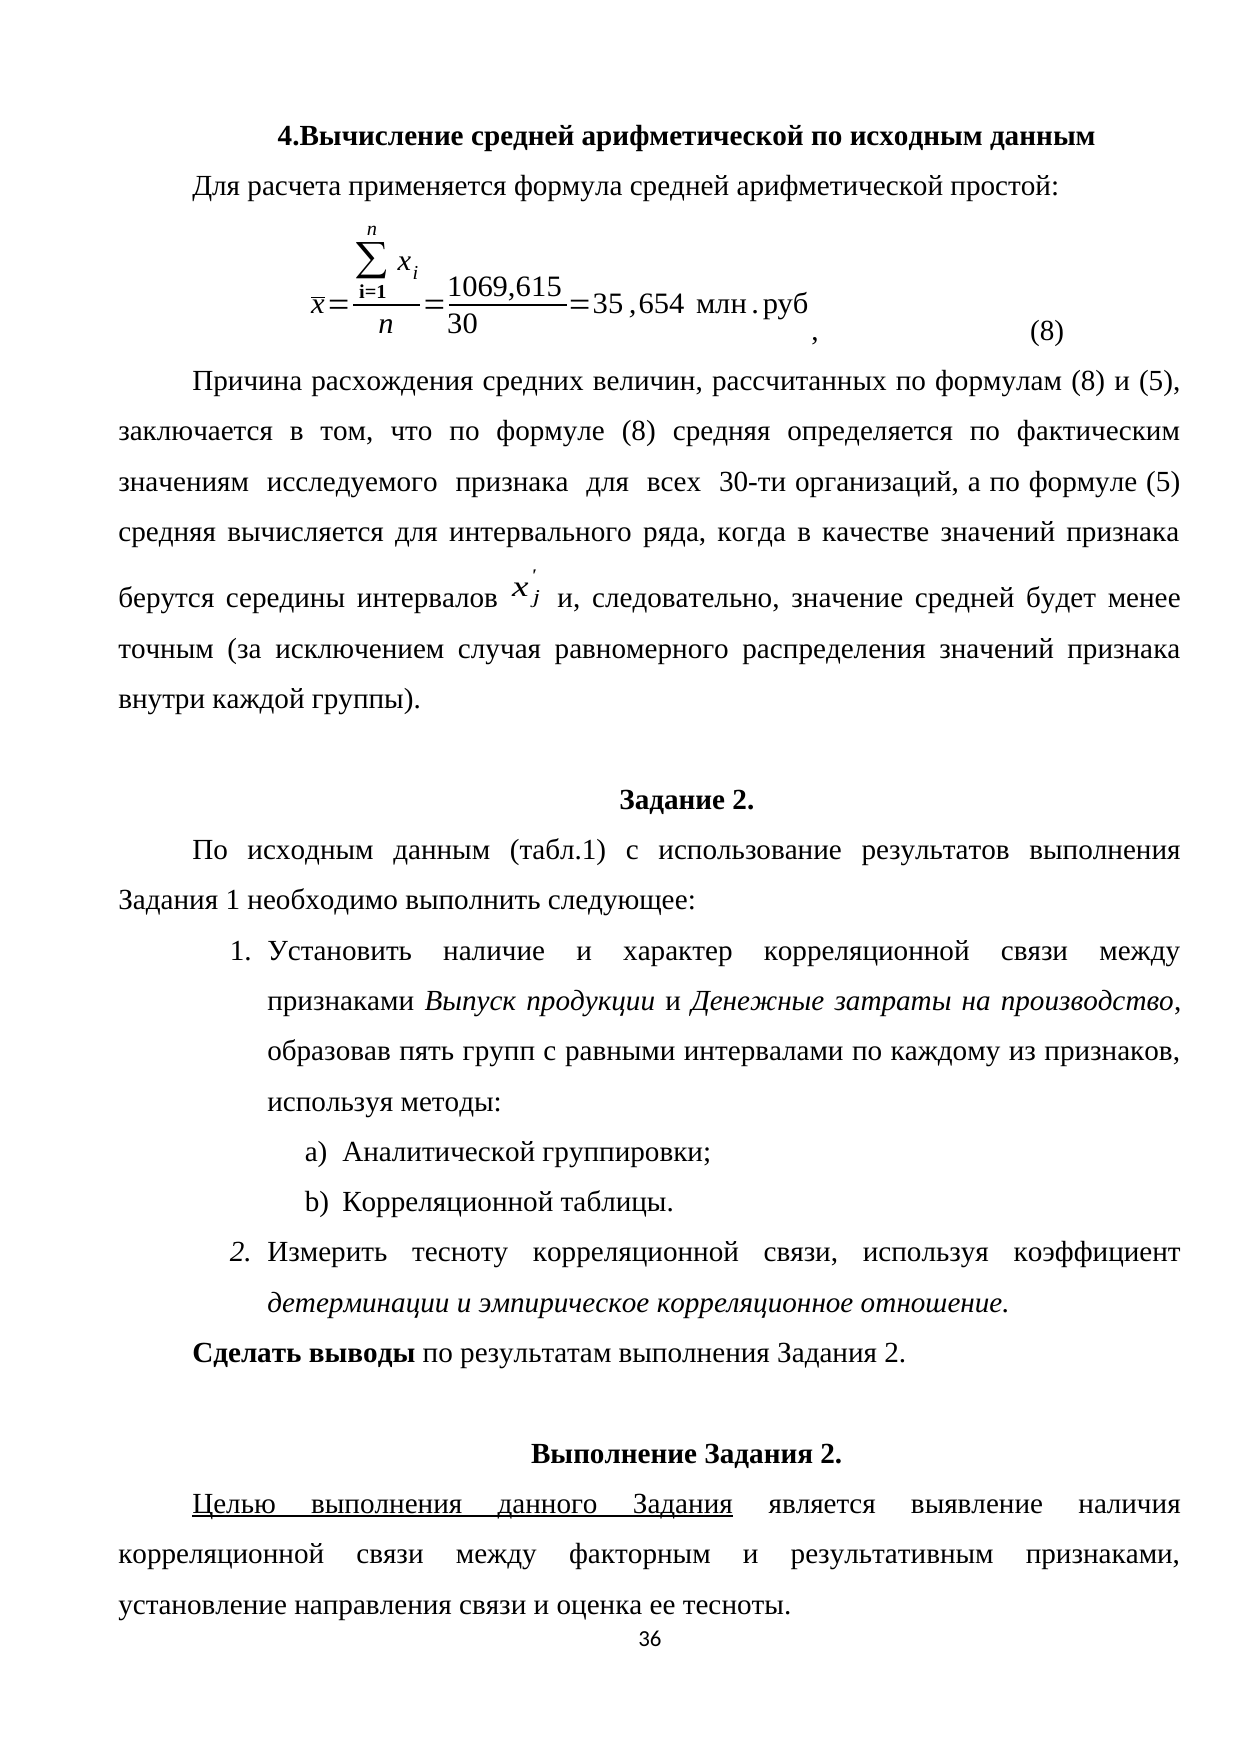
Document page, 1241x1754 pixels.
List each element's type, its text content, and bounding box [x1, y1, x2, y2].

text По исходным данным (табл.1) с использование результатов выполнения Задания 1 необходимо выполнить следующее: [118, 832, 1181, 916]
text Задание 2. [118, 782, 1181, 815]
list Измерить тесноту корреляционной связи, используя коэффициент детерминации и эмпирическое корреляционное отношение. [229, 1234, 1181, 1318]
text Выполнение Задания 2. [118, 1436, 1181, 1469]
list Корреляционной таблицы. [304, 1184, 1181, 1218]
text Причина расхождения средних величин, рассчитанных по формулам (8) и (5), заключается в том, что по формуле (8) средняя определяется по фактическим значениям исследуемого признака для всех 30-ти организаций, а по формуле (5) средняя вычисляется для интервального ряда, когда в качестве значений признака берутся середины интервалов и, следовательно, значение средней будет менее точным (за исключением случая равномерного распределения значений признака внутри каждой группы). [118, 363, 1181, 715]
text 4.Вычисление средней арифметической по исходным данным [118, 118, 1181, 152]
text Целью выполнения данного Задания является выявление наличия корреляционной связи между факторным и результативным признаками, установление направления связи и оценка ее тесноты. [118, 1486, 1181, 1620]
list Установить наличие и характер корреляционной связи между признаками Выпуск продукции и Денежные затраты на производство, образовав пять групп с равными интервалами по каждому из признаков, используя методы: [229, 933, 1181, 1117]
text Для расчета применяется формула средней арифметической простой: [118, 168, 1181, 202]
text Сделать выводы по результатам выполнения Задания 2. [118, 1335, 1181, 1369]
text , (8) [118, 219, 1181, 346]
list Аналитической группировки; [304, 1134, 1181, 1167]
